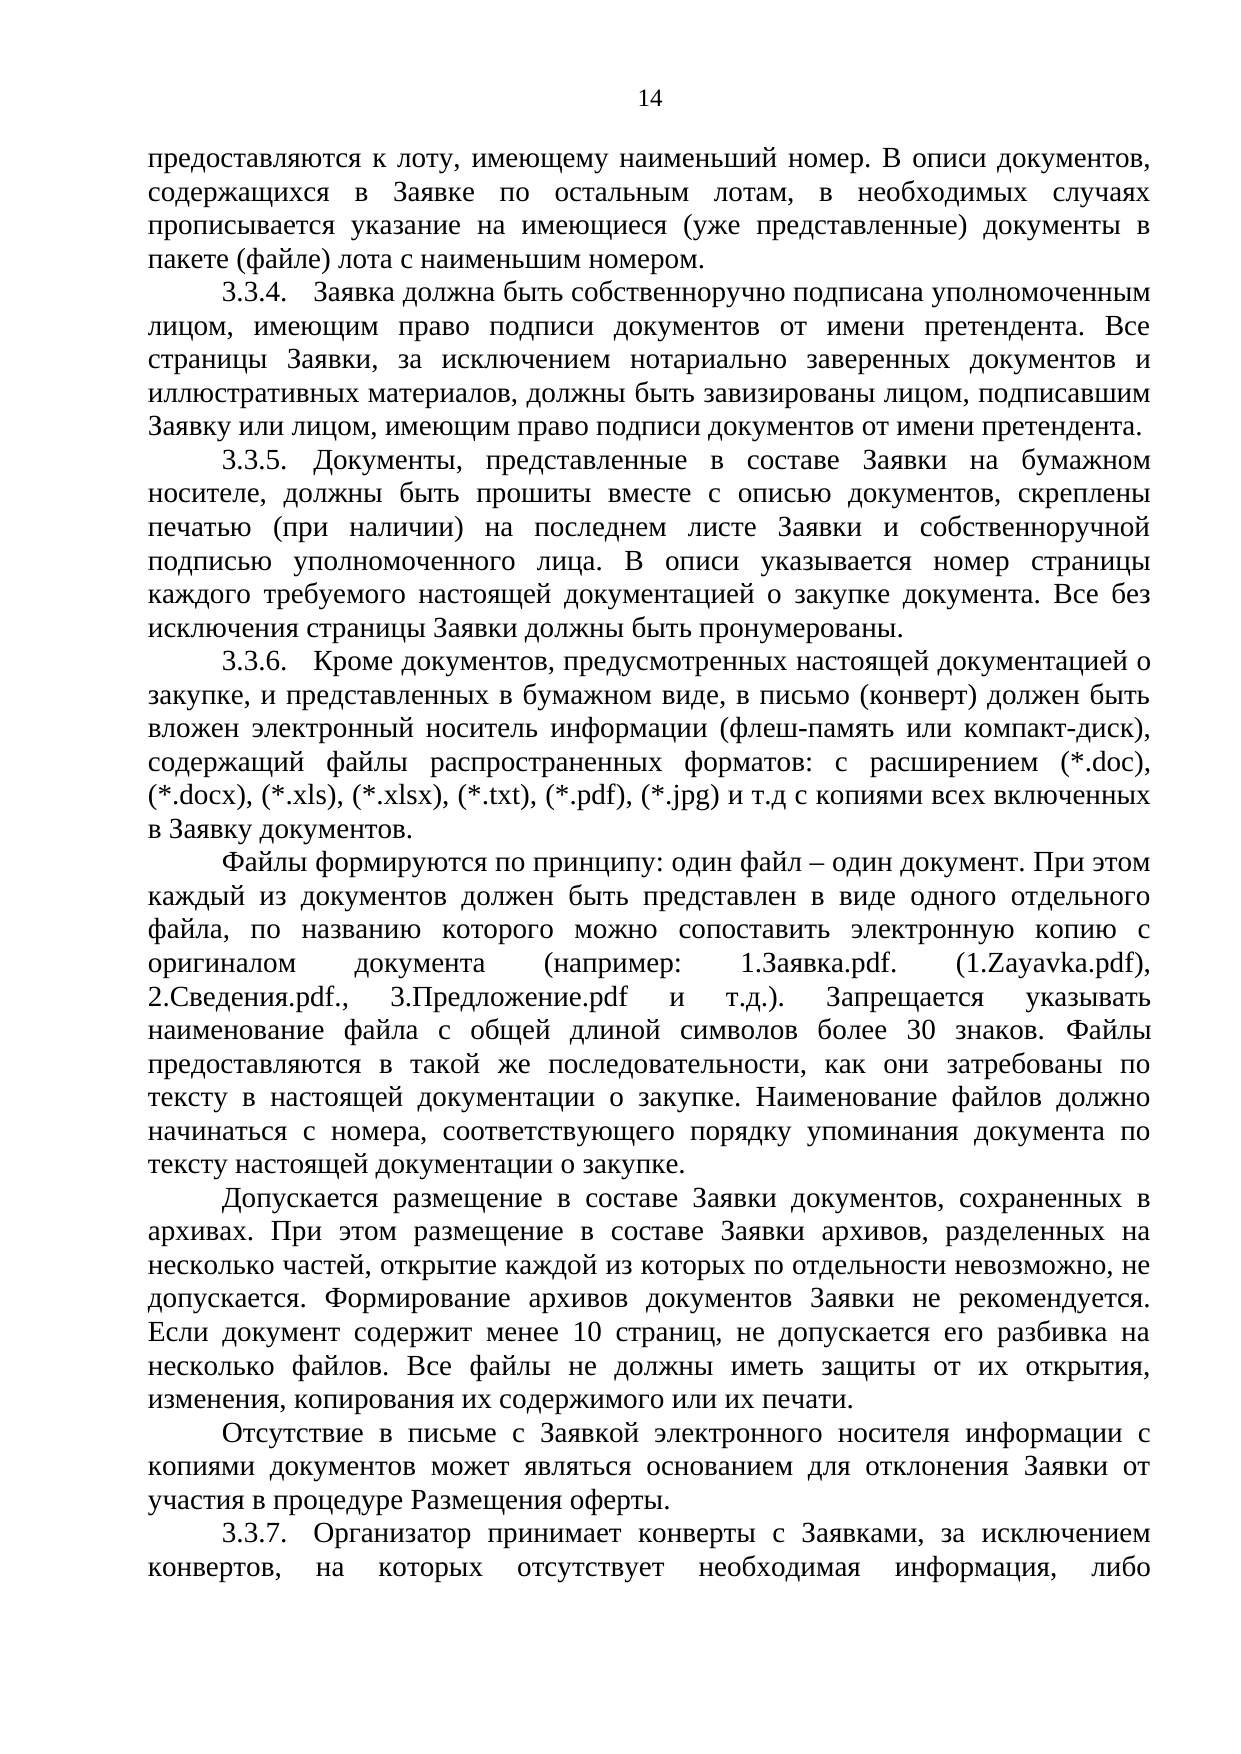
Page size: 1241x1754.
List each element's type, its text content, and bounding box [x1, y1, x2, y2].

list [148, 1515, 1152, 1582]
list Заявка должна быть собственноручно подписана уполномоченным лицом, имеющим право подписи документов от имени претендента. Все страницы Заявки, за исключением нотариально заверенных документов и иллюстративных материалов, должны быть завизированы лицом, подписавшим Заявку или лицом, имеющим право подписи документов от имени претендента. [148, 274, 1152, 442]
list Кроме документов, предусмотренных настоящей документацией о закупке, и представленных в бумажном виде, в письмо (конверт) должен быть вложен электронный носитель информации (флеш-память или компакт-диск), содержащий файлы распространенных форматов: с расширением (*.doc), (*.docx), (*.xls), (*.xlsx), (*.txt), (*.pdf), (*.jpg) и т.д с копиями всех включенных в Заявку документов. [148, 643, 1152, 844]
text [148, 140, 1152, 274]
list Документы, представленные в составе Заявки на бумажном носителе, должны быть прошиты вместе с описью документов, скреплены печатью (при наличии) на последнем листе Заявки и собственноручной подписью уполномоченного лица. В описи указывается номер страницы каждого требуемого настоящей документацией о закупке документа. Все без исключения страницы Заявки должны быть пронумерованы. [148, 442, 1152, 643]
text Файлы формируются по принципу: один файл – один документ. При этом каждый из документов должен быть представлен в виде одного отдельного файла, по названию которого можно сопоставить электронную копию с оригиналом документа (например: 1.Заявка.pdf. (1.Zayavka.pdf), 2.Сведения.pdf., 3.Предложение.pdf и т.д.). Запрещается указывать наименование файла с общей длиной символов более 30 знаков. Файлы предоставляются в такой же последовательности, как они затребованы по тексту в настоящей документации о закупке. Наименование файлов должно начинаться с номера, соответствующего порядку упоминания документа по тексту настоящей документации о закупке. [148, 844, 1152, 1180]
text Допускается размещение в составе Заявки документов, сохраненных в архивах. При этом размещение в составе Заявки архивов, разделенных на несколько частей, открытие каждой из которых по отдельности невозможно, не допускается. Формирование архивов документов Заявки не рекомендуется. Если документ содержит менее 10 страниц, не допускается его разбивка на несколько файлов. Все файлы не должны иметь защиты от их открытия, изменения, копирования их содержимого или их печати. [148, 1180, 1152, 1415]
text Отсутствие в письме с Заявкой электронного носителя информации с копиями документов может являться основанием для отклонения Заявки от участия в процедуре Размещения оферты. [148, 1415, 1152, 1515]
